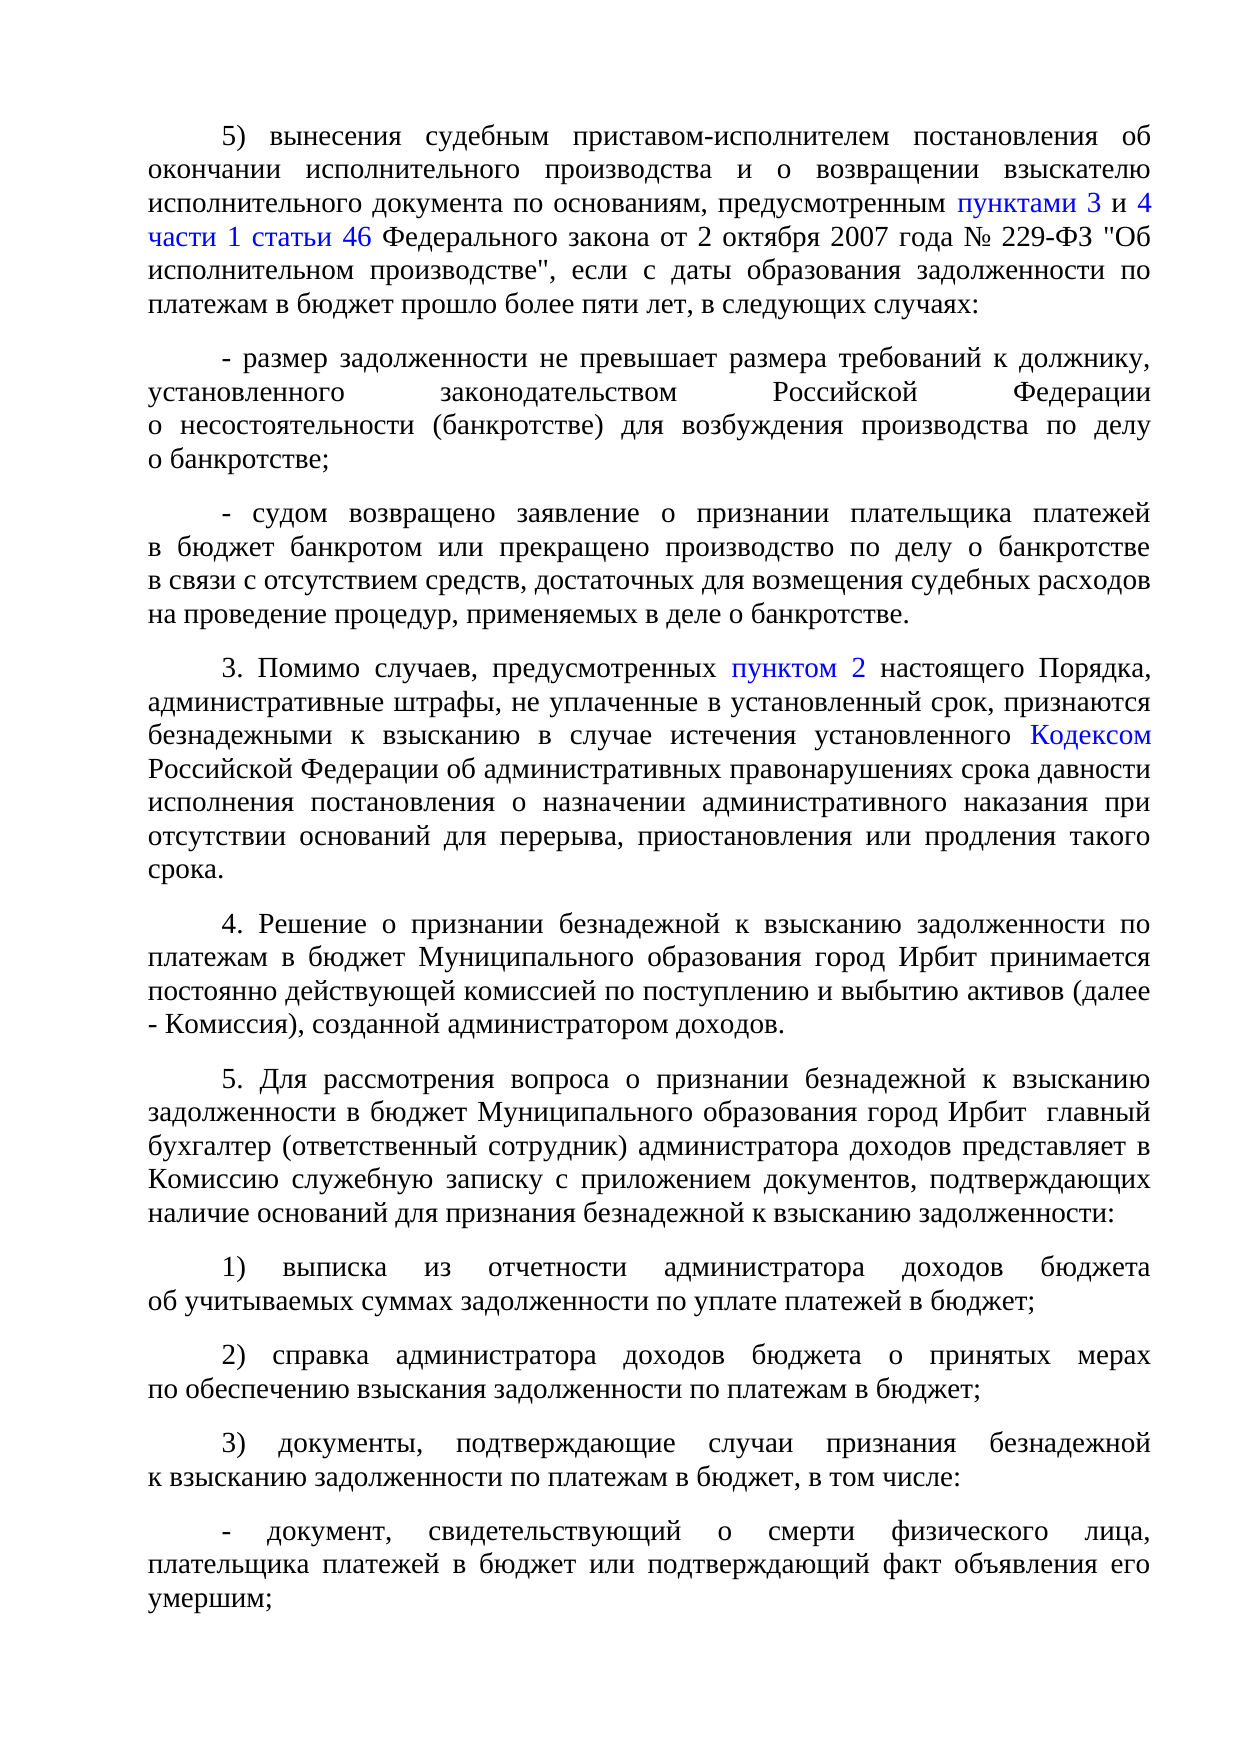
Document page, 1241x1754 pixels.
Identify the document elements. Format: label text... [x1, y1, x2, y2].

text - размер задолженности не превышает размера требований к должнику, установленного законодательством Российской Федерации о несостоятельности (банкротстве) для возбуждения производства по делу о банкротстве; [148, 340, 1152, 474]
text - документ, свидетельствующий о смерти физического лица, плательщика платежей в бюджет или подтверждающий факт объявления его умершим; [148, 1513, 1152, 1614]
text 2) справка администратора доходов бюджета о принятых мерах по обеспечению взыскания задолженности по платежам в бюджет; [148, 1337, 1152, 1404]
text 3. Помимо случаев, предусмотренных пунктом 2 настоящего Порядка, административные штрафы, не уплаченные в установленный срок, признаются безнадежными к взысканию в случае истечения установленного Кодексом Российской Федерации об административных правонарушениях срока давности исполнения постановления о назначении административного наказания при отсутствии оснований для перерыва, приостановления или продления такого срока. [148, 650, 1152, 885]
text 4. Решение о признании безнадежной к взысканию задолженности по платежам в бюджет Муниципального образования город Ирбит принимается постоянно действующей комиссией по поступлению и выбытию активов (далее - Комиссия), созданной администратором доходов. [148, 906, 1152, 1040]
text 5. Для рассмотрения вопроса о признании безнадежной к взысканию задолженности в бюджет Муниципального образования город Ирбит главный бухгалтер (ответственный сотрудник) администратора доходов представляет в Комиссию служебную записку с приложением документов, подтверждающих наличие оснований для признания безнадежной к взысканию задолженности: [148, 1061, 1152, 1228]
text - судом возвращено заявление о признании плательщика платежей в бюджет банкротом или прекращено производство по делу о банкротстве в связи с отсутствием средств, достаточных для возмещения судебных расходов на проведение процедур, применяемых в деле о банкротстве. [148, 495, 1152, 629]
text 5) вынесения судебным приставом-исполнителем постановления об окончании исполнительного производства и о возвращении взыскателю исполнительного документа по основаниям, предусмотренным пунктами 3 и 4 части 1 статьи 46 Федерального закона от 2 октября 2007 года № 229-ФЗ "Об исполнительном производстве", если с даты образования задолженности по платежам в бюджет прошло более пяти лет, в следующих случаях: [148, 118, 1152, 319]
text 1) выписка из отчетности администратора доходов бюджета об учитываемых суммах задолженности по уплате платежей в бюджет; [148, 1249, 1152, 1316]
text 3) документы, подтверждающие случаи признания безнадежной к взысканию задолженности по платежам в бюджет, в том числе: [148, 1425, 1152, 1492]
